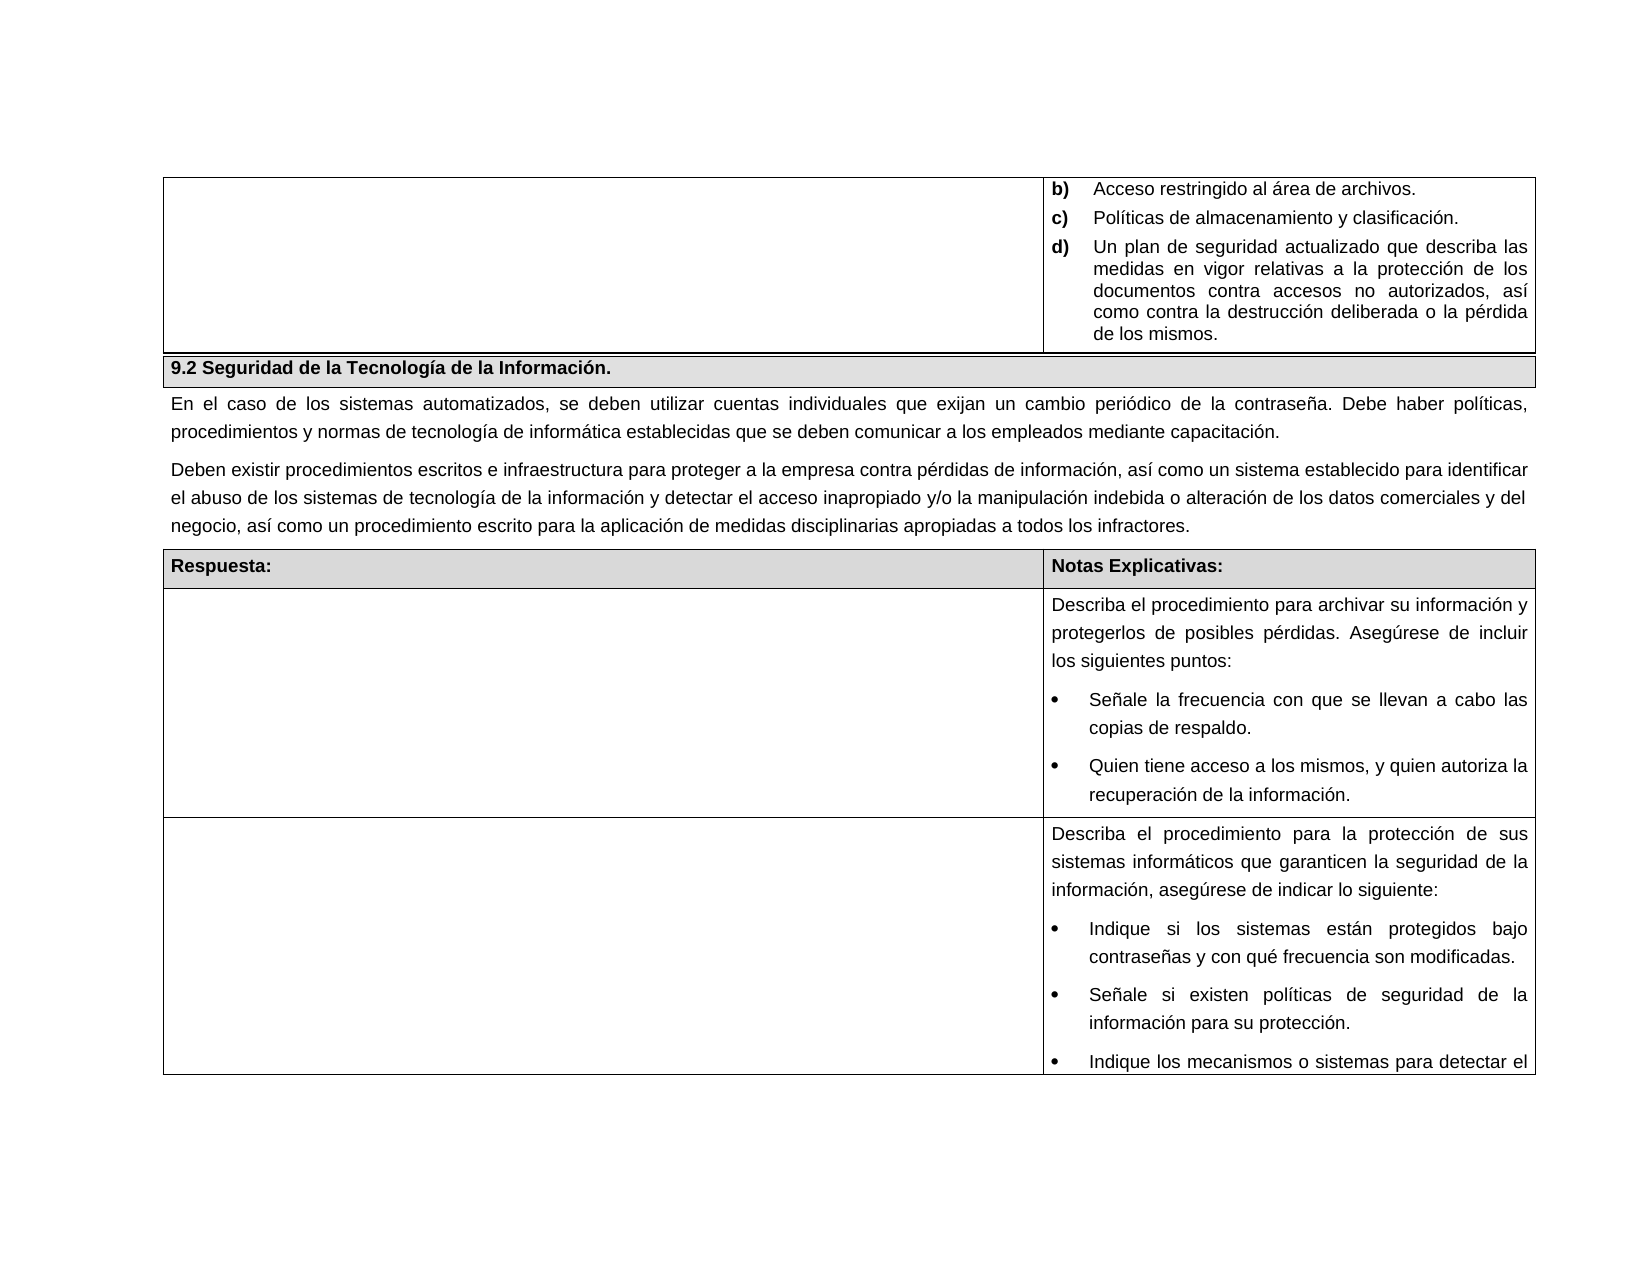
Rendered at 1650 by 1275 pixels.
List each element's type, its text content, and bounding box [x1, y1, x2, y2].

table_cell Describa el procedimiento para archivar su información y protegerlos de posibles pérdidas. Asegúrese de incluir los siguientes puntos: Señale la frecuencia con que se llevan a cabo las copias de respaldo. Quien tiene acceso a los mismos, y quien autoriza la recuperación de la información. [1044, 589, 1535, 817]
table_cell Notas Explicativas: [1044, 550, 1535, 588]
table_header 9.2 Seguridad de la Tecnología de la Información. [164, 357, 1535, 387]
table_cell [164, 589, 1043, 817]
table_cell [164, 818, 1043, 1074]
table_cell En el caso de los sistemas automatizados, se deben utilizar cuentas individuales que exijan un cambio periódico de la contraseña. Debe haber políticas, procedimientos y normas de tecnología de informática establecidas que se deben comunicar a los empleados mediante capacitación. Deben existir procedimientos escritos e infraestructura para proteger a la empresa contra pérdidas de información, así como un sistema establecido para identificar el abuso de los sistemas de tecnología de la información y detectar el acceso inapropiado y/o la manipulación indebida o alteración de los datos comerciales y del negocio, así como un procedimiento escrito para la aplicación de medidas disciplinarias apropiadas a todos los infractores. [163, 388, 1536, 549]
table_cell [1044, 178, 1535, 352]
table_cell [164, 178, 1043, 352]
table_cell Respuesta: [164, 550, 1043, 588]
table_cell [1044, 818, 1535, 1074]
